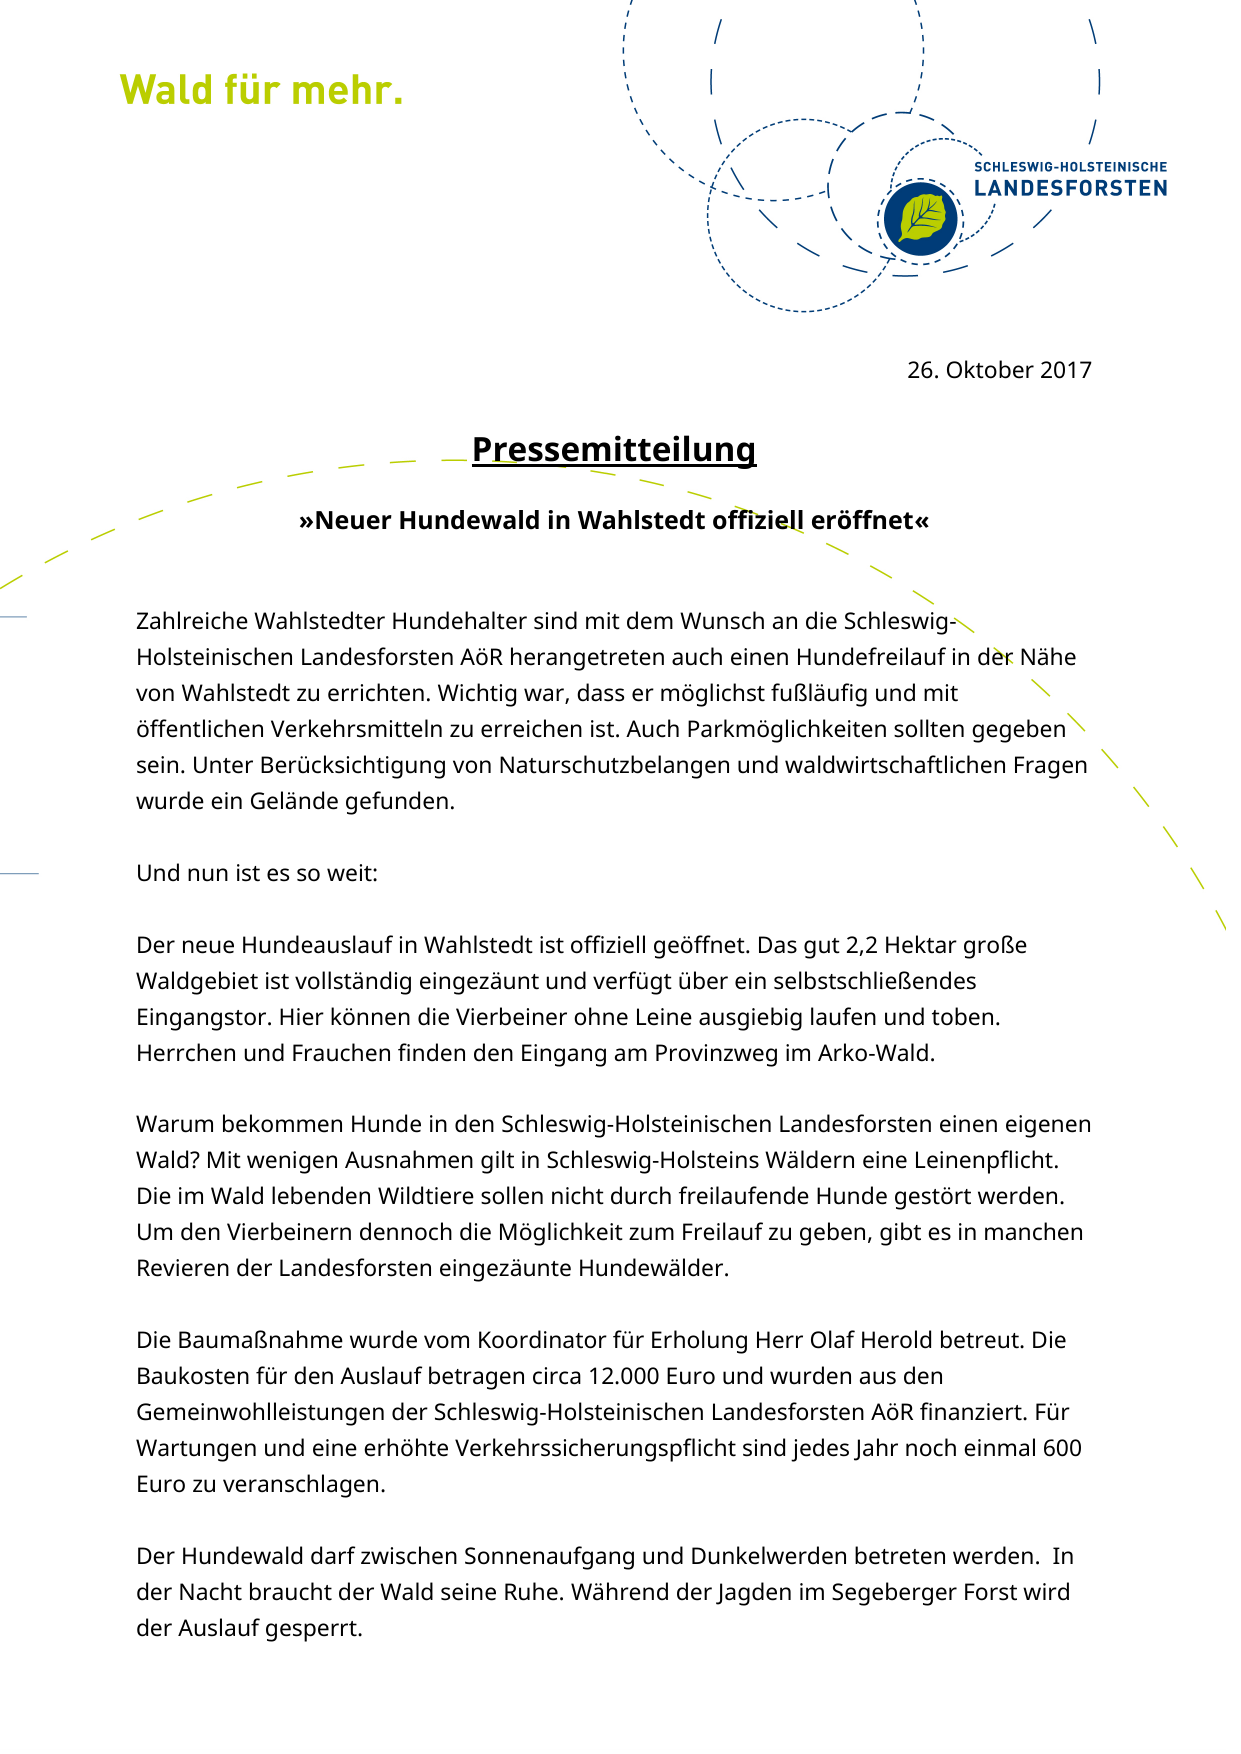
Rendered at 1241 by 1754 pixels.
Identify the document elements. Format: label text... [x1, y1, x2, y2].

picture [0, 0, 1226, 1750]
text Zahlreiche Wahlstedter Hundehalter sind mit dem Wunsch an die Schleswig-Holsteinischen Landesforsten AöR herangetreten auch einen Hundefreilauf in der Nähe von Wahlstedt zu errichten. Wichtig war, dass er möglichst fußläufig und mit öffentlichen Verkehrsmitteln zu erreichen ist. Auch Parkmöglichkeiten sollten gegeben sein. Unter Berücksichtigung von Naturschutzbelangen und waldwirtschaftlichen Fragen wurde ein Gelände gefunden. [136, 605, 1092, 816]
text Die Baumaßnahme wurde vom Koordinator für Erholung Herr Olaf Herold betreut. Die Baukosten für den Auslauf betragen circa 12.000 Euro und wurden aus den Gemeinwohlleistungen der Schleswig-Holsteinischen Landesforsten AöR finanziert. Für Wartungen und eine erhöhte Verkehrssicherungspflicht sind jedes Jahr noch einmal 600 Euro zu veranschlagen. [136, 1324, 1092, 1499]
text Pressemitteilung [136, 426, 1092, 472]
text 26. Oktober 2017 [136, 354, 1092, 386]
text Warum bekommen Hunde in den Schleswig-Holsteinischen Landesforsten einen eigenen Wald? Mit wenigen Ausnahmen gilt in Schleswig-Holsteins Wäldern eine Leinenpflicht. Die im Wald lebenden Wildtiere sollen nicht durch freilaufende Hunde gestört werden. Um den Vierbeinern dennoch die Möglichkeit zum Freilauf zu geben, gibt es in manchen Revieren der Landesforsten eingezäunte Hundewälder. [136, 1108, 1092, 1283]
text Der neue Hundeauslauf in Wahlstedt ist offiziell geöffnet. Das gut 2,2 Hektar große Waldgebiet ist vollständig eingezäunt und verfügt über ein selbstschließendes Eingangstor. Hier können die Vierbeiner ohne Leine ausgiebig laufen und toben. Herrchen und Frauchen finden den Eingang am Provinzweg im Arko-Wald. [136, 929, 1092, 1068]
text Und nun ist es so weit: [136, 857, 1092, 888]
text Der Hundewald darf zwischen Sonnenaufgang und Dunkelwerden betreten werden. In der Nacht braucht der Wald seine Ruhe. Während der Jagden im Segeberger Forst wird der Auslauf gesperrt. [136, 1540, 1092, 1643]
text »Neuer Hundewald in Wahlstedt offiziell eröffnet« [136, 503, 1092, 537]
